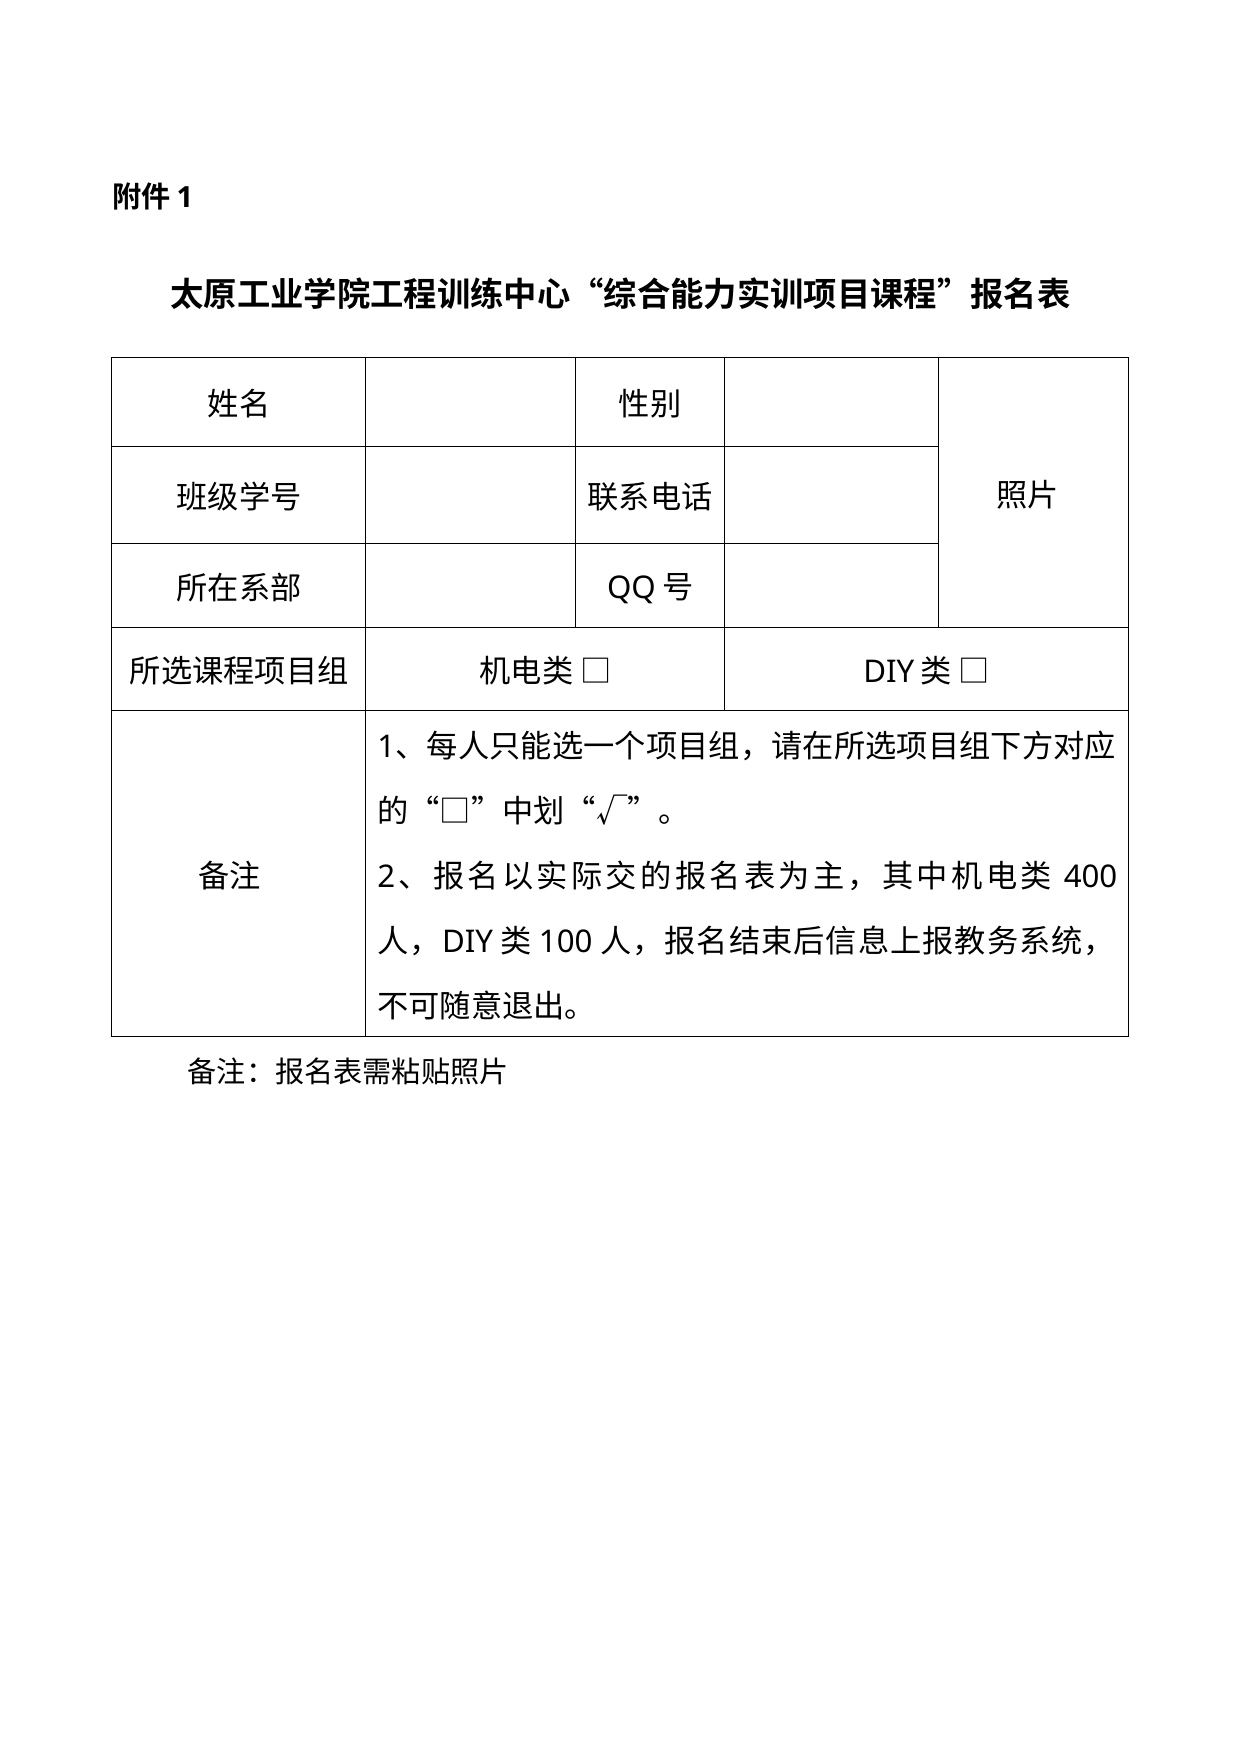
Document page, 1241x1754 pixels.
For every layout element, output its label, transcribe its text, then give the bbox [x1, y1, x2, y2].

table_header [725, 358, 938, 446]
table_cell 1、每人只能选一个项目组，请在所选项目组下方对应的“□”中划“√”。 2、报名以实际交的报名表为主，其中机电类400人，DIY类100人，报名结束后信息上报教务系统，不可随意退出。 [366, 711, 1128, 1036]
table_cell 联系电话 [576, 447, 724, 543]
table_cell DIY类 □ [725, 628, 1128, 710]
table_cell [366, 447, 575, 543]
text 附件1 [112, 162, 1128, 227]
table_cell [725, 447, 938, 543]
table_cell 班级学号 [112, 447, 365, 543]
table_cell 备注 [112, 711, 365, 1036]
table_cell 所选课程项目组 [112, 628, 365, 710]
table_cell [725, 544, 938, 627]
table_cell 所在系部 [112, 544, 365, 627]
table_cell 机电类 □ [366, 628, 724, 710]
table_header [366, 358, 575, 446]
text 太原工业学院工程训练中心“综合能力实训项目课程”报名表 [112, 259, 1128, 324]
table_cell [366, 544, 575, 627]
table_cell QQ号 [576, 544, 724, 627]
text 备注：报名表需粘贴照片 [187, 1037, 1128, 1102]
table_header 照片 [939, 358, 1128, 627]
table_header 姓名 [112, 358, 365, 446]
table_header 性别 [576, 358, 724, 446]
